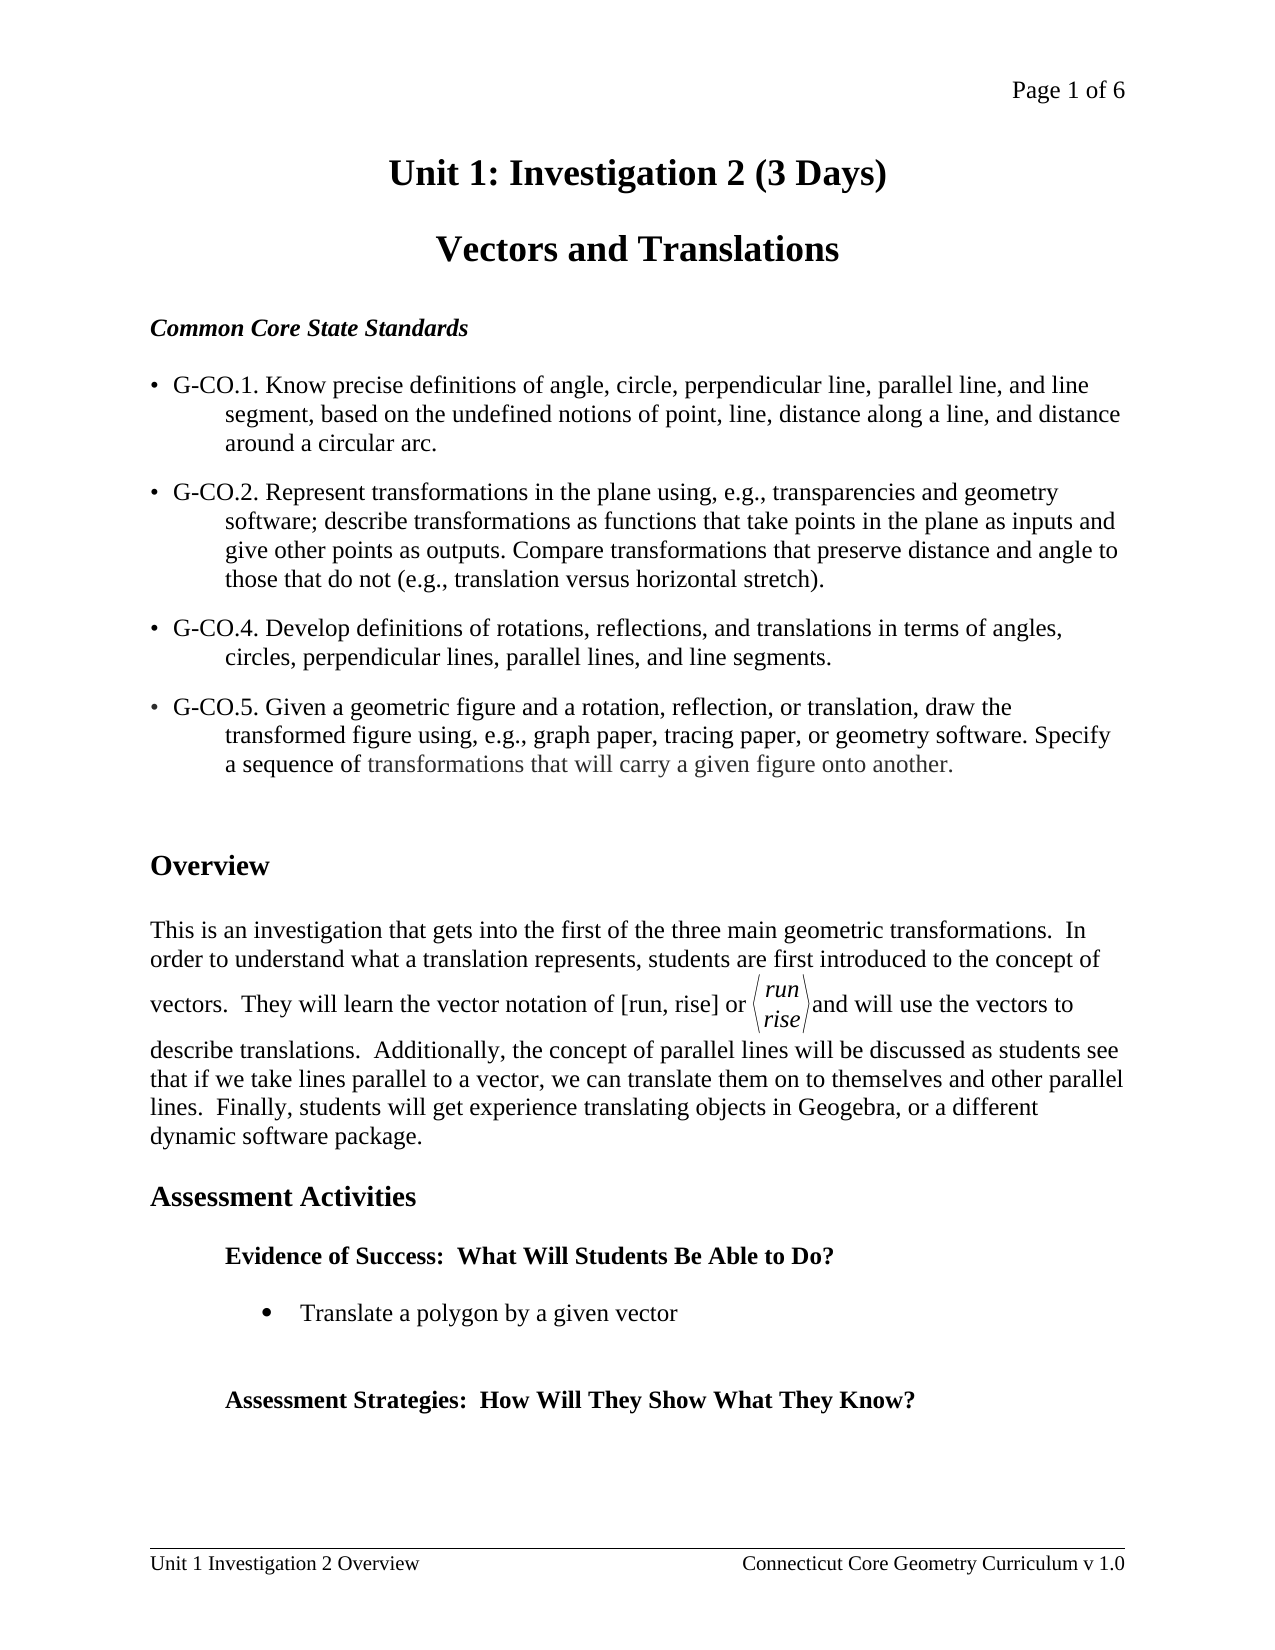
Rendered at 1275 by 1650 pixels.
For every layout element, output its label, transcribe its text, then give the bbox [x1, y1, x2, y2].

list G-CO.1. Know precise definitions of angle, circle, perpendicular line, parallel line, and line segment, based on the undefined notions of point, line, distance along a line, and distance around a circular arc. [150, 370, 1125, 457]
text Common Core State Standards [150, 313, 1125, 342]
text Assessment Activities [150, 1179, 1125, 1212]
list G-CO.2. Represent transformations in the plane using, e.g., transparencies and geometry software; describe transformations as functions that take points in the plane as inputs and give other points as outputs. Compare transformations that preserve distance and angle to those that do not (e.g., translation versus horizontal stretch). [150, 477, 1125, 592]
text Vectors and Translations [150, 227, 1125, 270]
list G-CO.4. Develop definitions of rotations, reflections, and translations in terms of angles, circles, perpendicular lines, parallel lines, and line segments. [150, 613, 1125, 671]
list Unit 1: Investigation 2 (3 Days) [150, 150, 1125, 193]
text This is an investigation that gets into the first of the three main geometric transformations. In order to understand what a translation represents, students are first introduced to the concept of vectors. They will learn the vector notation of [run, rise] or and will use the vectors to describe translations. Additionally, the concept of parallel lines will be discussed as students see that if we take lines parallel to a vector, we can translate them on to themselves and other parallel lines. Finally, students will get experience translating objects in Geogebra, or a different dynamic software package. [150, 915, 1125, 1150]
text Overview [150, 848, 1125, 882]
text Evidence of Success: What Will Students Be Able to Do? [225, 1241, 1125, 1270]
list G-CO.5. Given a geometric figure and a rotation, reflection, or translation, draw the transformed figure using, e.g., graph paper, tracing paper, or geometry software. Specify a sequence of transformations that will carry a given figure onto another. [150, 692, 1125, 778]
text Assessment Strategies: How Will They Show What They Know? [150, 1385, 1125, 1413]
list Translate a polygon by a given vector [262, 1298, 1125, 1327]
